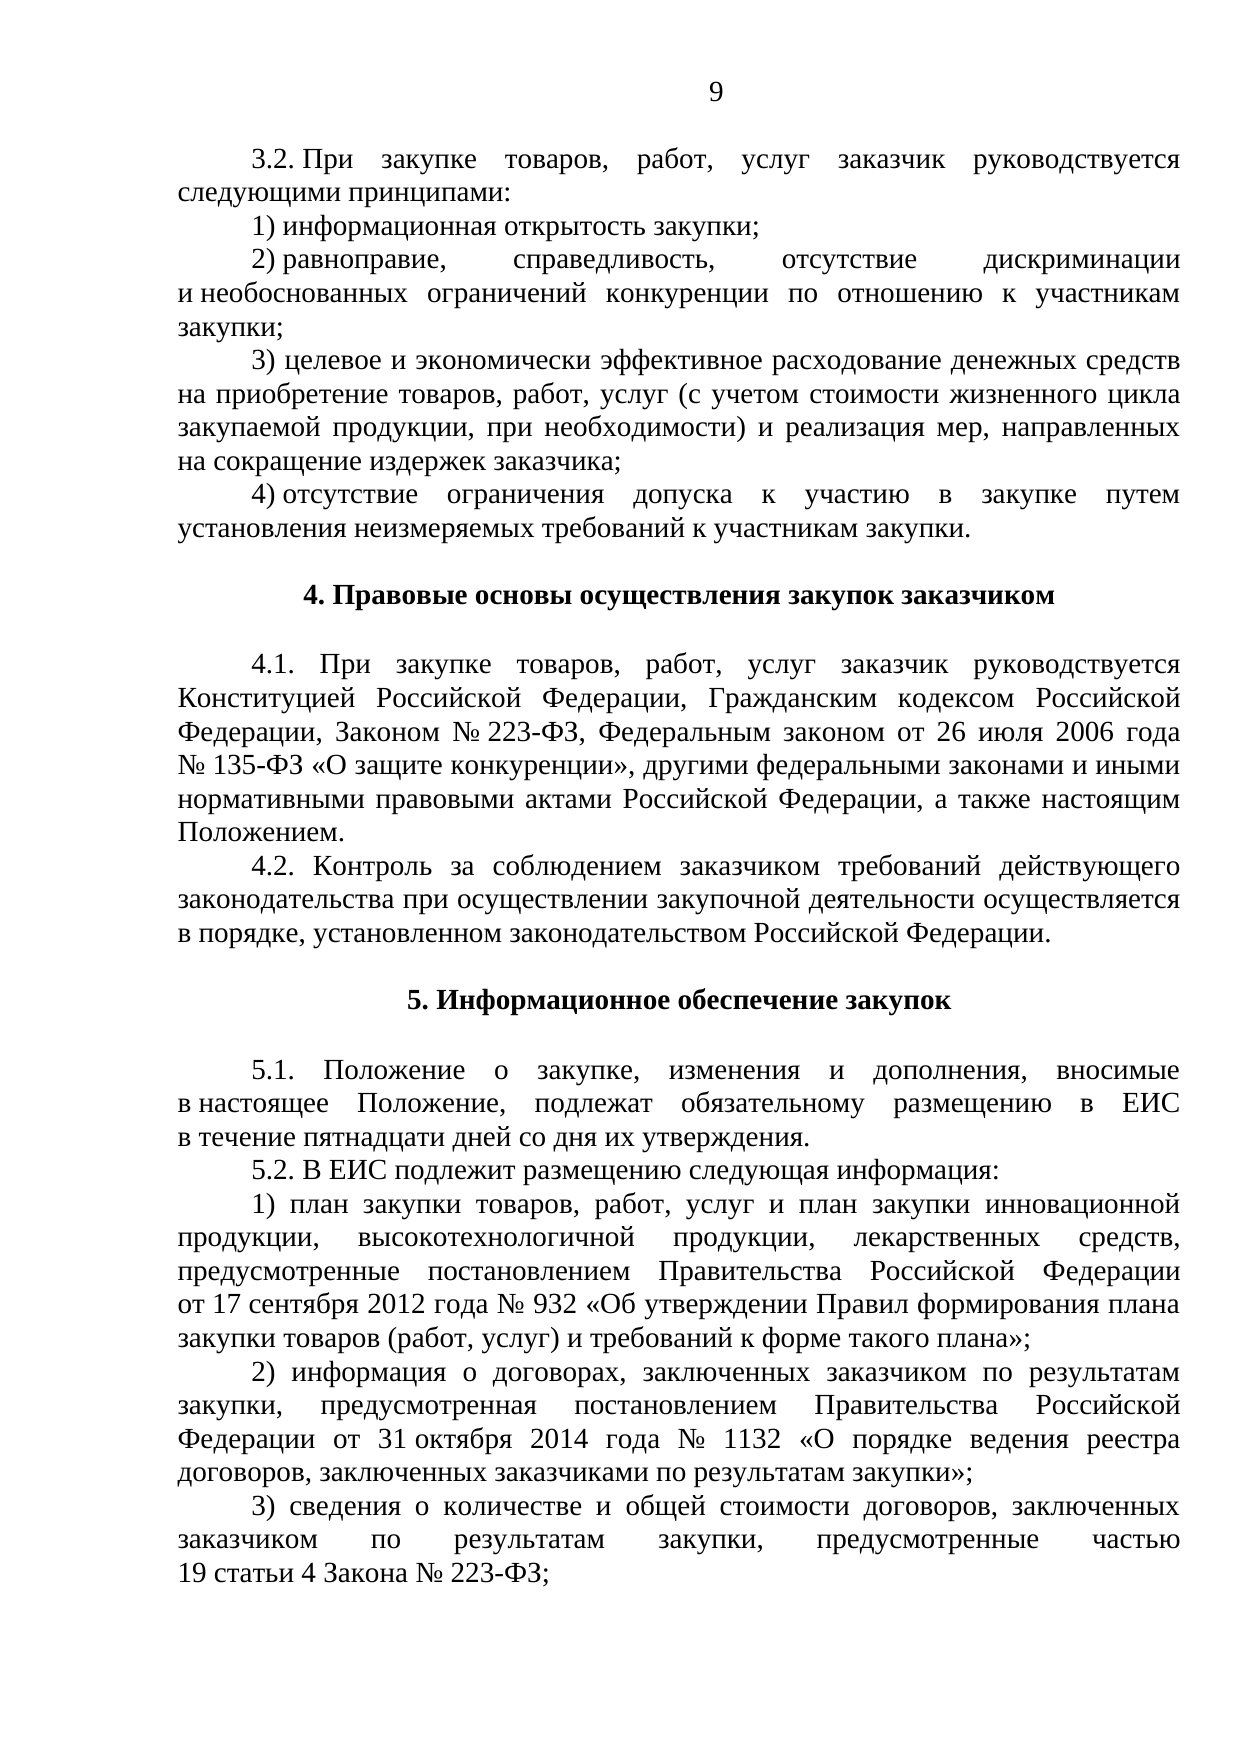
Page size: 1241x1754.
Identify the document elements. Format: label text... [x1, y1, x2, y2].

text 5. Информационное обеспечение закупок [177, 982, 1181, 1016]
text 5.2. В ЕИС подлежит размещению следующая информация: [177, 1152, 1181, 1186]
text 2) равноправие, справедливость, отсутствие дискриминации и необоснованных ограничений конкуренции по отношению к участникам закупки; [177, 242, 1181, 342]
text 4.2. Контроль за соблюдением заказчиком требований действующего законодательства при осуществлении закупочной деятельности осуществляется в порядке, установленном законодательством Российской Федерации. [177, 848, 1181, 948]
text 3) сведения о количестве и общей стоимости договоров, заключенных заказчиком по результатам закупки, предусмотренные частью 19 статьи 4 Закона № 223-ФЗ; [177, 1488, 1181, 1588]
text 5.1. Положение о закупке, изменения и дополнения, вносимые в настоящее Положение, подлежат обязательному размещению в ЕИС в течение пятнадцати дней со дня их утверждения. [177, 1052, 1181, 1152]
text 4. Правовые основы осуществления закупок заказчиком [177, 577, 1181, 611]
text 3) целевое и экономически эффективное расходование денежных средств на приобретение товаров, работ, услуг (с учетом стоимости жизненного цикла закупаемой продукции, при необходимости) и реализация мер, направленных на сокращение издержек заказчика; [177, 342, 1181, 476]
text 3.2. При закупке товаров, работ, услуг заказчик руководствуется следующими принципами: [177, 141, 1181, 208]
text 2) информация о договорах, заключенных заказчиком по результатам закупки, предусмотренная постановлением Правительства Российской Федерации от 31 октября 2014 года № 1132 «О порядке ведения реестра договоров, заключенных заказчиками по результатам закупки»; [177, 1354, 1181, 1488]
text 1) информационная открытость закупки; [177, 208, 1181, 242]
text 1) план закупки товаров, работ, услуг и план закупки инновационной продукции, высокотехнологичной продукции, лекарственных средств, предусмотренные постановлением Правительства Российской Федерации от 17 сентября 2012 года № 932 «Об утверждении Правил формирования плана закупки товаров (работ, услуг) и требований к форме такого плана»; [177, 1186, 1181, 1354]
text 4) отсутствие ограничения допуска к участию в закупке путем установления неизмеряемых требований к участникам закупки. [177, 476, 1181, 543]
text 4.1. При закупке товаров, работ, услуг заказчик руководствуется Конституцией Российской Федерации, Гражданским кодексом Российской Федерации, Законом № 223-ФЗ, Федеральным законом от 26 июля 2006 года № 135-ФЗ «О защите конкуренции», другими федеральными законами и иными нормативными правовыми актами Российской Федерации, а также настоящим Положением. [177, 647, 1181, 848]
